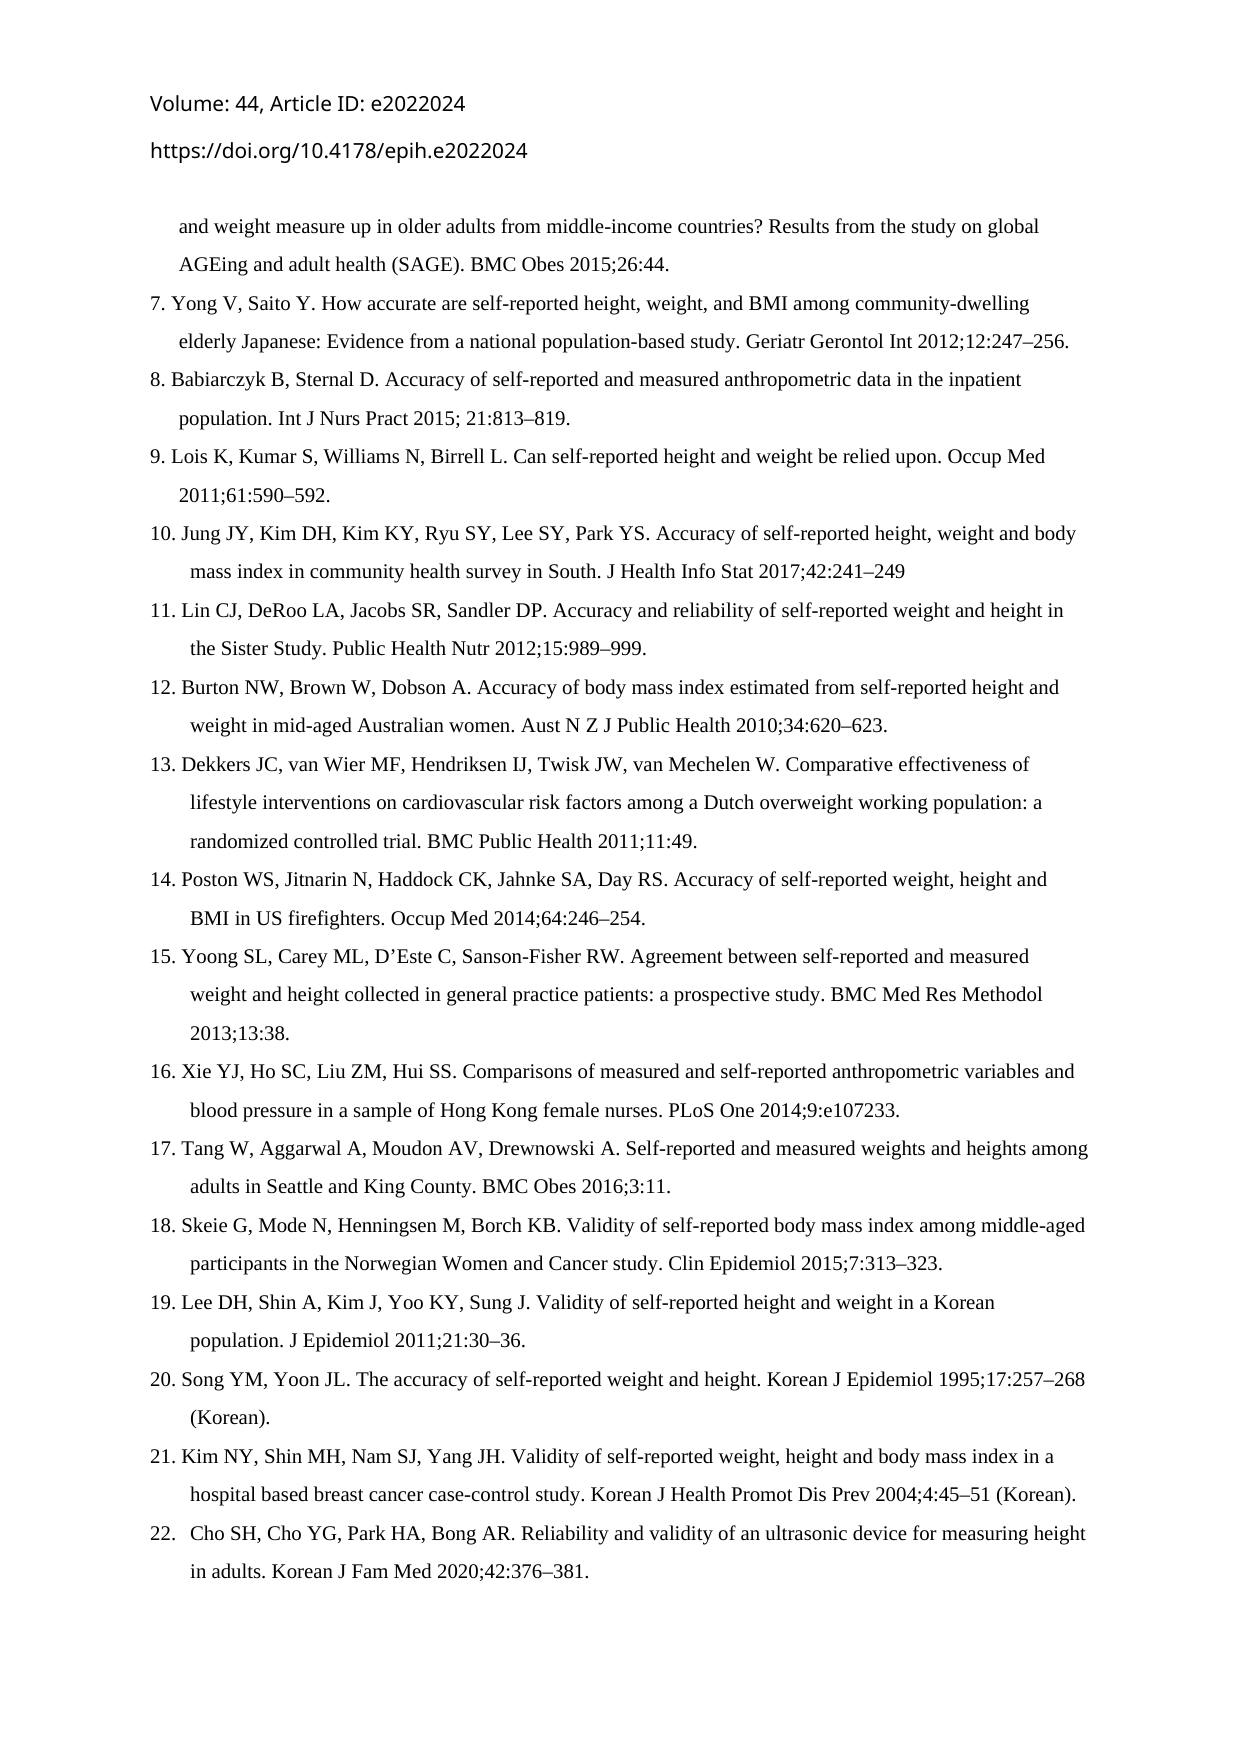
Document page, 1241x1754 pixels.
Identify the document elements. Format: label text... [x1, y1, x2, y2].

text 9. Lois K, Kumar S, Williams N, Birrell L. Can self-reported height and weight be relied upon. Occup Med 2011;61:590–592. [150, 444, 1090, 507]
text 21. Kim NY, Shin MH, Nam SJ, Yang JH. Validity of self-reported weight, height and body mass index in a hospital based breast cancer case-control study. Korean J Health Promot Dis Prev 2004;4:45–51 (Korean). [150, 1443, 1090, 1506]
text 11. Lin CJ, DeRoo LA, Jacobs SR, Sandler DP. Accuracy and reliability of self-reported weight and height in the Sister Study. Public Health Nutr 2012;15:989–999. [150, 598, 1090, 660]
text 15. Yoong SL, Carey ML, D’Este C, Sanson-Fisher RW. Agreement between self-reported and measured weight and height collected in general practice patients: a prospective study. BMC Med Res Methodol 2013;13:38. [150, 944, 1090, 1045]
text 8. Babiarczyk B, Sternal D. Accuracy of self-reported and measured anthropometric data in the inpatient population. Int J Nurs Pract 2015; 21:813–819. [150, 367, 1090, 430]
text 13. Dekkers JC, van Wier MF, Hendriksen IJ, Twisk JW, van Mechelen W. Comparative effectiveness of lifestyle interventions on cardiovascular risk factors among a Dutch overweight working population: a randomized controlled trial. BMC Public Health 2011;11:49. [150, 752, 1090, 853]
text 7. Yong V, Saito Y. How accurate are self-reported height, weight, and BMI among community-dwelling elderly Japanese: Evidence from a national population-based study. Geriatr Gerontol Int 2012;12:247–256. [150, 290, 1090, 353]
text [150, 213, 1090, 276]
text 12. Burton NW, Brown W, Dobson A. Accuracy of body mass index estimated from self-reported height and weight in mid-aged Australian women. Aust N Z J Public Health 2010;34:620–623. [150, 675, 1090, 737]
text 16. Xie YJ, Ho SC, Liu ZM, Hui SS. Comparisons of measured and self-reported anthropometric variables and blood pressure in a sample of Hong Kong female nurses. PLoS One 2014;9:e107233. [150, 1059, 1090, 1122]
text 19. Lee DH, Shin A, Kim J, Yoo KY, Sung J. Validity of self-reported height and weight in a Korean population. J Epidemiol 2011;21:30–36. [150, 1290, 1090, 1352]
text 14. Poston WS, Jitnarin N, Haddock CK, Jahnke SA, Day RS. Accuracy of self-reported weight, height and BMI in US firefighters. Occup Med 2014;64:246–254. [150, 867, 1090, 929]
text 10. Jung JY, Kim DH, Kim KY, Ryu SY, Lee SY, Park YS. Accuracy of self-reported height, weight and body mass index in community health survey in South. J Health Info Stat 2017;42:241–249 [150, 521, 1090, 583]
text 17. Tang W, Aggarwal A, Moudon AV, Drewnowski A. Self-reported and measured weights and heights among adults in Seattle and King County. BMC Obes 2016;3:11. [150, 1136, 1090, 1198]
text 18. Skeie G, Mode N, Henningsen M, Borch KB. Validity of self-reported body mass index among middle-aged participants in the Norwegian Women and Cancer study. Clin Epidemiol 2015;7:313–323. [150, 1213, 1090, 1275]
text 20. Song YM, Yoon JL. The accuracy of self-reported weight and height. Korean J Epidemiol 1995;17:257–268 (Korean). [150, 1367, 1090, 1429]
text 22. Cho SH, Cho YG, Park HA, Bong AR. Reliability and validity of an ultrasonic device for measuring height in adults. Korean J Fam Med 2020;42:376–381. [150, 1520, 1090, 1583]
